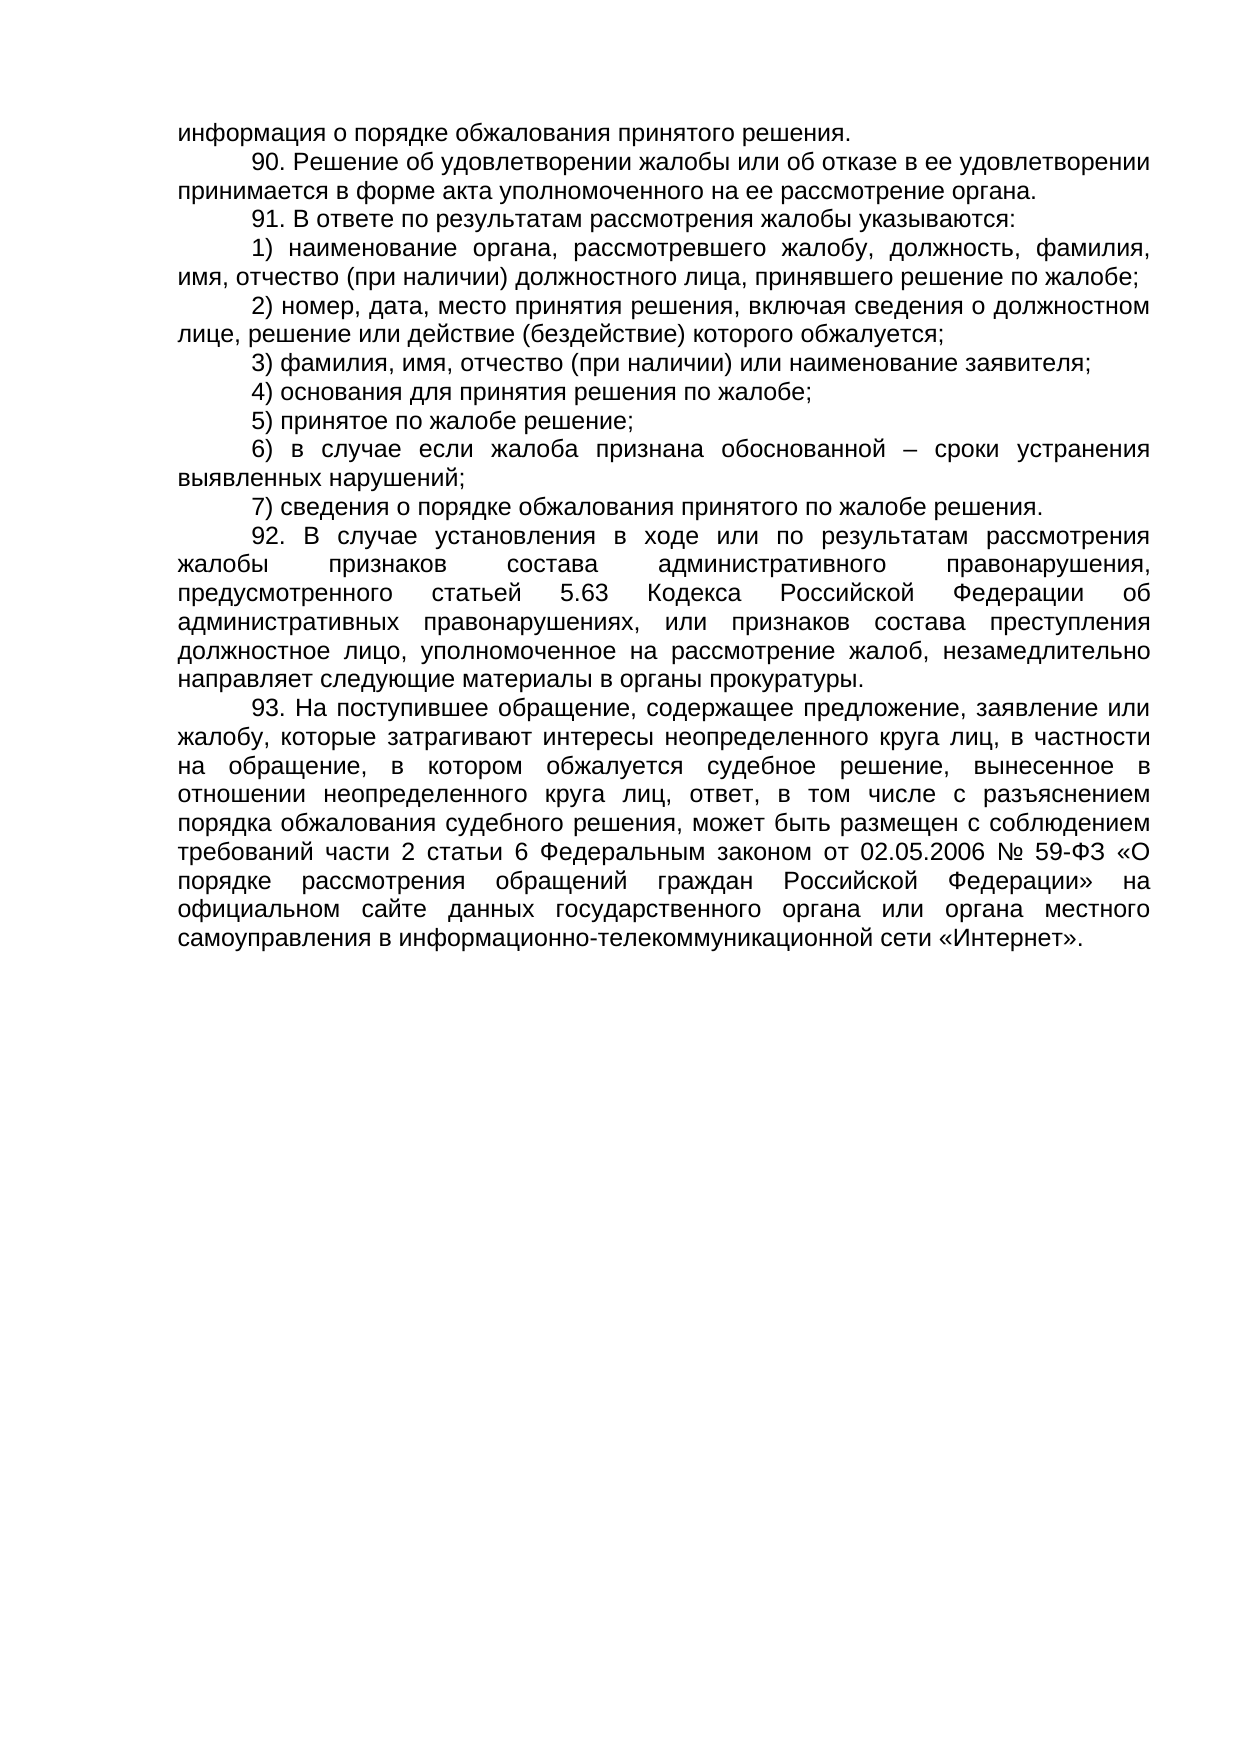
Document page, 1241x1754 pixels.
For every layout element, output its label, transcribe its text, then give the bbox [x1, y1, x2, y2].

text 90. Решение об удовлетворении жалобы или об отказе в ее удовлетворении принимается в форме акта уполномоченного на ее рассмотрение органа. [177, 147, 1152, 204]
text 2) номер, дата, место принятия решения, включая сведения о должностном лице, решение или действие (бездействие) которого обжалуется; [177, 291, 1152, 348]
text 1) наименование органа, рассмотревшего жалобу, должность, фамилия, имя, отчество (при наличии) должностного лица, принявшего решение по жалобе; [177, 233, 1152, 291]
text 4) основания для принятия решения по жалобе; [177, 377, 1152, 406]
text 6) в случае если жалоба признана обоснованной – сроки устранения выявленных нарушений; [177, 434, 1152, 492]
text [177, 118, 1152, 147]
text 93. На поступившее обращение, содержащее предложение, заявление или жалобу, которые затрагивают интересы неопределенного круга лиц, в частности на обращение, в котором обжалуется судебное решение, вынесенное в отношении неопределенного круга лиц, ответ, в том числе с разъяснением порядка обжалования судебного решения, может быть размещен с соблюдением требований части 2 статьи 6 Федеральным законом от 02.05.2006 № 59-ФЗ «О порядке рассмотрения обращений граждан Российской Федерации» на официальном сайте данных государственного органа или органа местного самоуправления в информационно-телекоммуникационной сети «Интернет». [177, 693, 1152, 952]
text 91. В ответе по результатам рассмотрения жалобы указываются: [177, 204, 1152, 233]
text 5) принятое по жалобе решение; [177, 406, 1152, 434]
text 7) сведения о порядке обжалования принятого по жалобе решения. [177, 492, 1152, 521]
text 92. В случае установления в ходе или по результатам рассмотрения жалобы признаков состава административного правонарушения, предусмотренного статьей 5.63 Кодекса Российской Федерации об административных правонарушениях, или признаков состава преступления должностное лицо, уполномоченное на рассмотрение жалоб, незамедлительно направляет следующие материалы в органы прокуратуры. [177, 521, 1152, 693]
text 3) фамилия, имя, отчество (при наличии) или наименование заявителя; [177, 348, 1152, 377]
